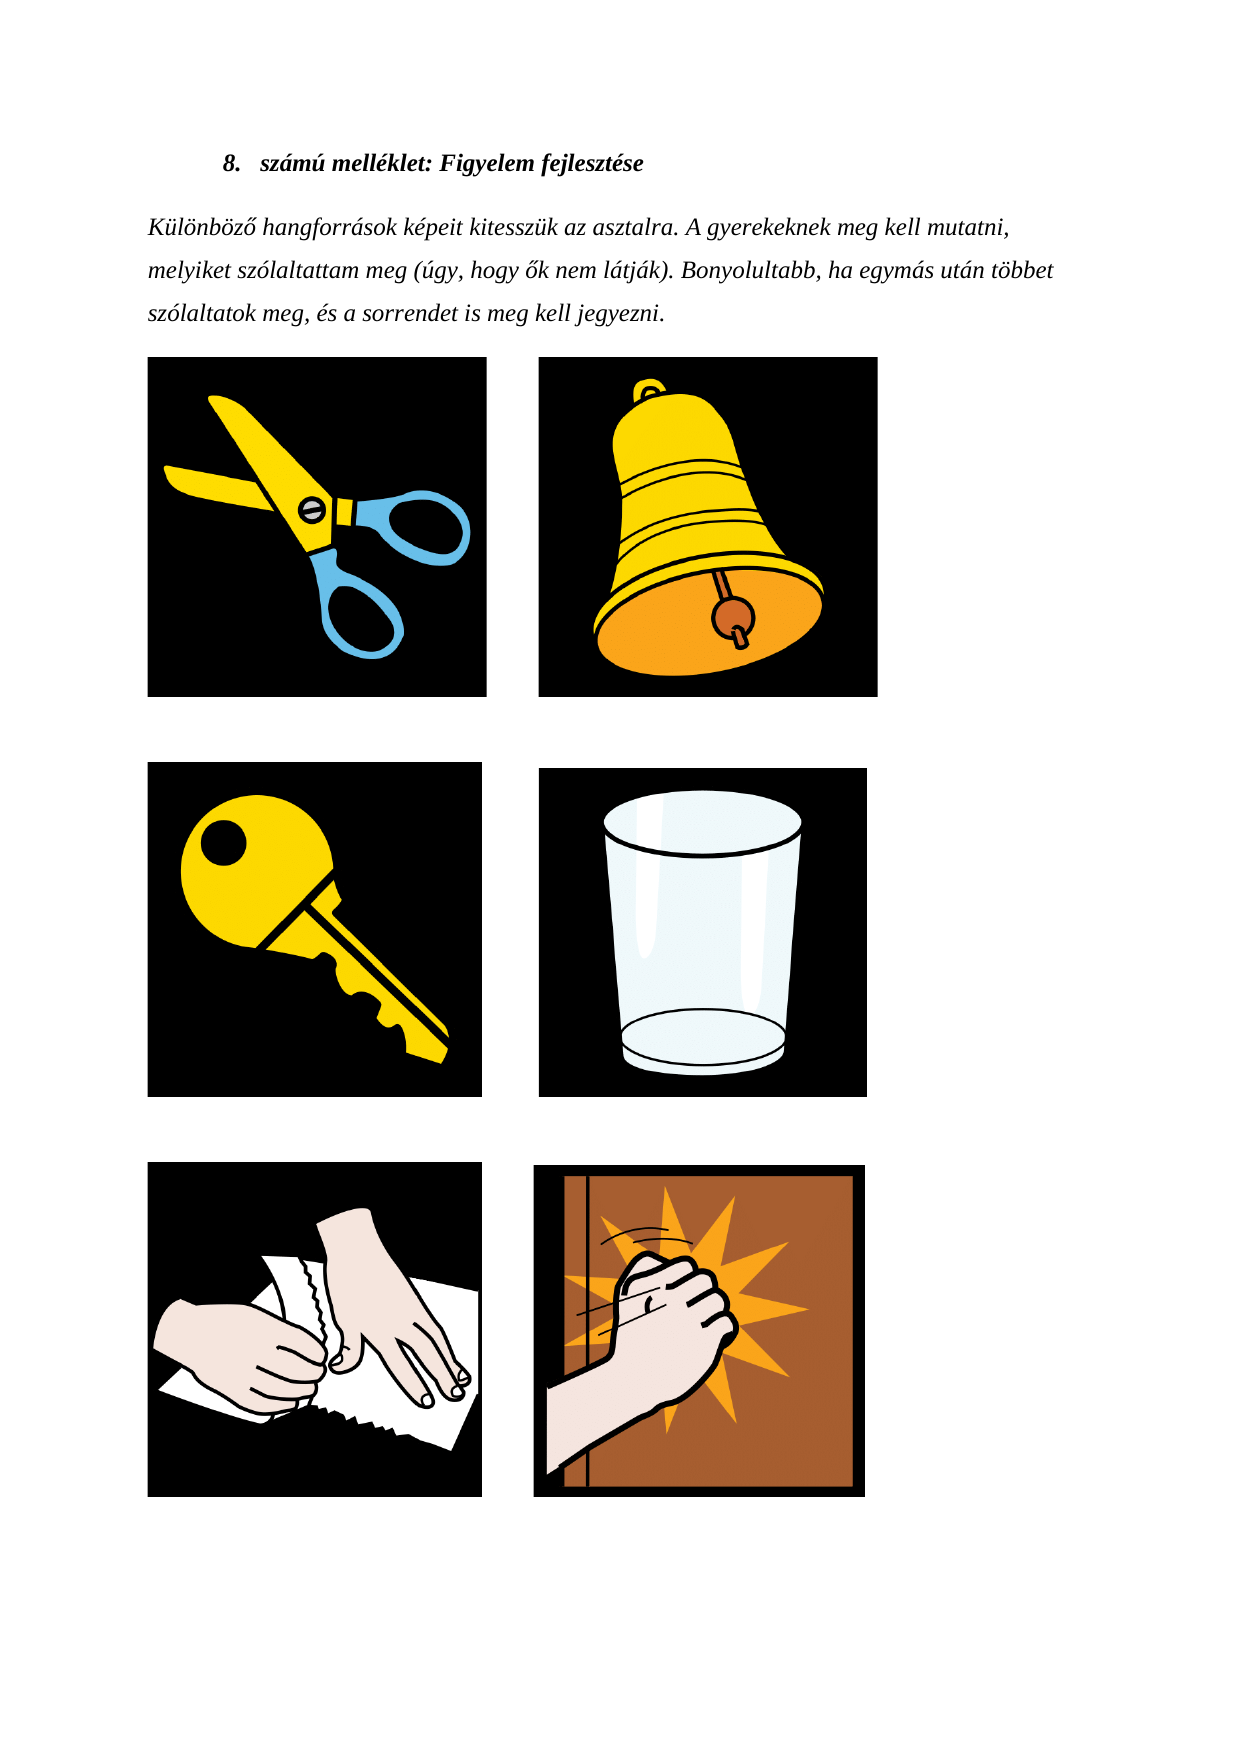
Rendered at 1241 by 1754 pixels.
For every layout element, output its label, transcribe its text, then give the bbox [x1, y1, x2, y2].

picture [147, 1162, 482, 1497]
text Különböző hangforrások képeit kitesszük az asztalra. A gyerekeknek meg kell mutatni, melyiket szólaltattam meg (úgy, hogy ők nem látják). Bonyolultabb, ha egymás után többet szólaltatok meg, és a sorrendet is meg kell jegyezni. [148, 212, 1093, 327]
picture [538, 357, 878, 697]
picture [147, 762, 482, 1097]
picture [538, 768, 867, 1097]
picture [533, 1165, 865, 1497]
picture [147, 357, 487, 697]
list számú melléklet: Figyelem fejlesztése [223, 148, 1093, 176]
